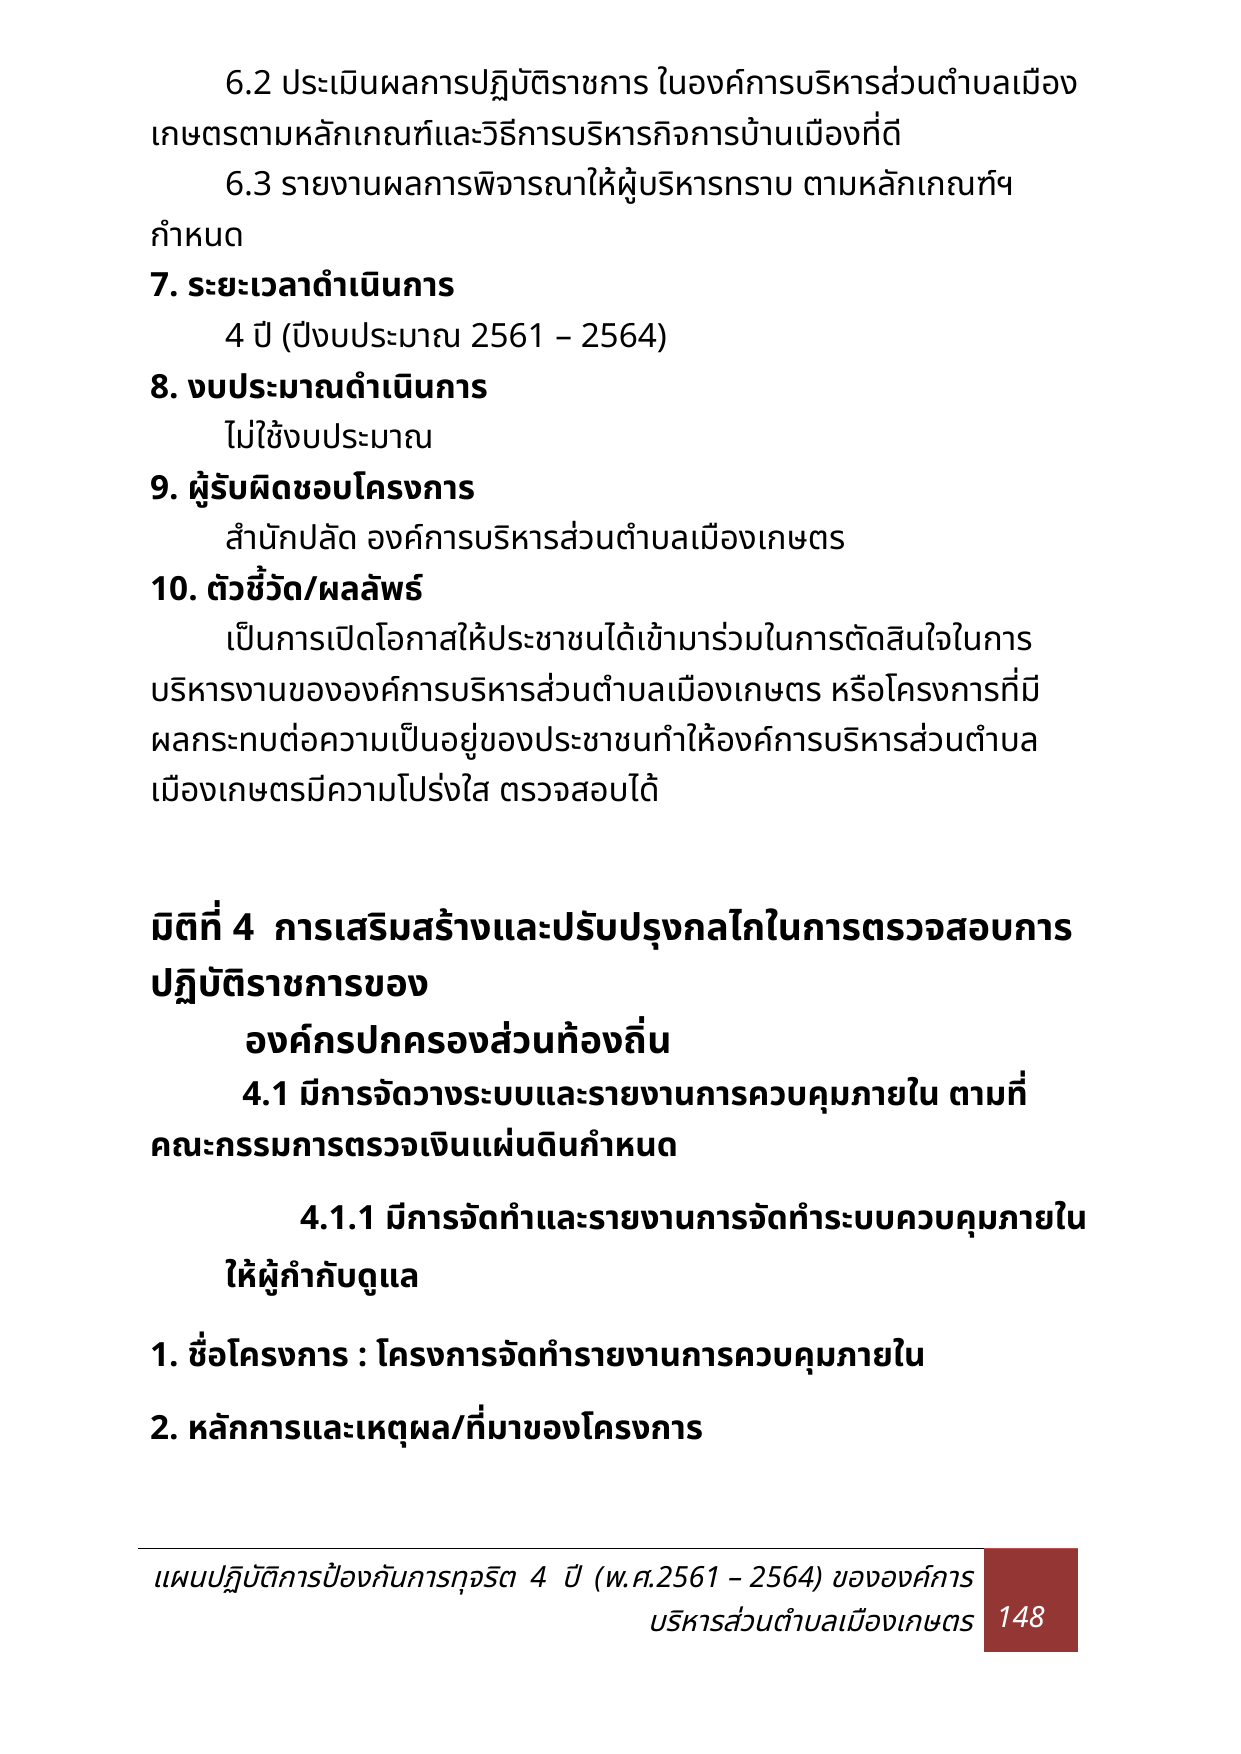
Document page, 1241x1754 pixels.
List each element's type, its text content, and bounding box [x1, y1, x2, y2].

text 6.3 รายงานผลการพิจารณาให้ผู้บริหารทราบ ตามหลักเกณฑ์ฯ กำหนด [150, 160, 1090, 261]
text 6.2 ประเมินผลการปฏิบัติราชการ ในองค์การบริหารส่วนตำบลเมืองเกษตรตามหลักเกณฑ์และวิธีการบริหารกิจการบ้านเมืองที่ดี [150, 59, 1090, 160]
text มิติที่ 4 การเสริมสร้างและปรับปรุงกลไกในการตรวจสอบการปฏิบัติราชการของ [150, 900, 1090, 1013]
text 4 ปี (ปีงบประมาณ 2561 – 2564) [150, 312, 1090, 362]
text 10. ตัวชี้วัด/ผลลัพธ์ [150, 564, 1090, 615]
text 1. ชื่อโครงการ : โครงการจัดทำรายงานการควบคุมภายใน [150, 1331, 1090, 1381]
text 8. งบประมาณดำเนินการ [150, 362, 1090, 413]
text 7. ระยะเวลาดำเนินการ [150, 261, 1090, 312]
text สำนักปลัด องค์การบริหารส่วนตำบลเมืองเกษตร [150, 514, 1090, 564]
text ไม่ใช้งบประมาณ [150, 413, 1090, 463]
text 9. ผู้รับผิดชอบโครงการ [150, 463, 1090, 514]
text องค์กรปกครองส่วนท้องถิ่น [150, 1013, 1090, 1070]
text 4.1 มีการจัดวางระบบและรายงานการควบคุมภายใน ตามที่คณะกรรมการตรวจเงินแผ่นดินกำหนด [150, 1070, 1090, 1171]
text 2. หลักการและเหตุผล/ที่มาของโครงการ [150, 1404, 1090, 1455]
text เป็นการเปิดโอกาสให้ประชาชนได้เข้ามาร่วมในการตัดสินใจในการบริหารงานขององค์การบริหารส่วนตำบลเมืองเกษตร หรือโครงการที่มีผลกระทบต่อความเป็นอยู่ของประชาชนทำให้องค์การบริหารส่วนตำบลเมืองเกษตรมีความโปร่งใส ตรวจสอบได้ [150, 615, 1090, 817]
text 4.1.1 มีการจัดทำและรายงานการจัดทำระบบควบคุมภายในให้ผู้กำกับดูแล [225, 1194, 1090, 1302]
